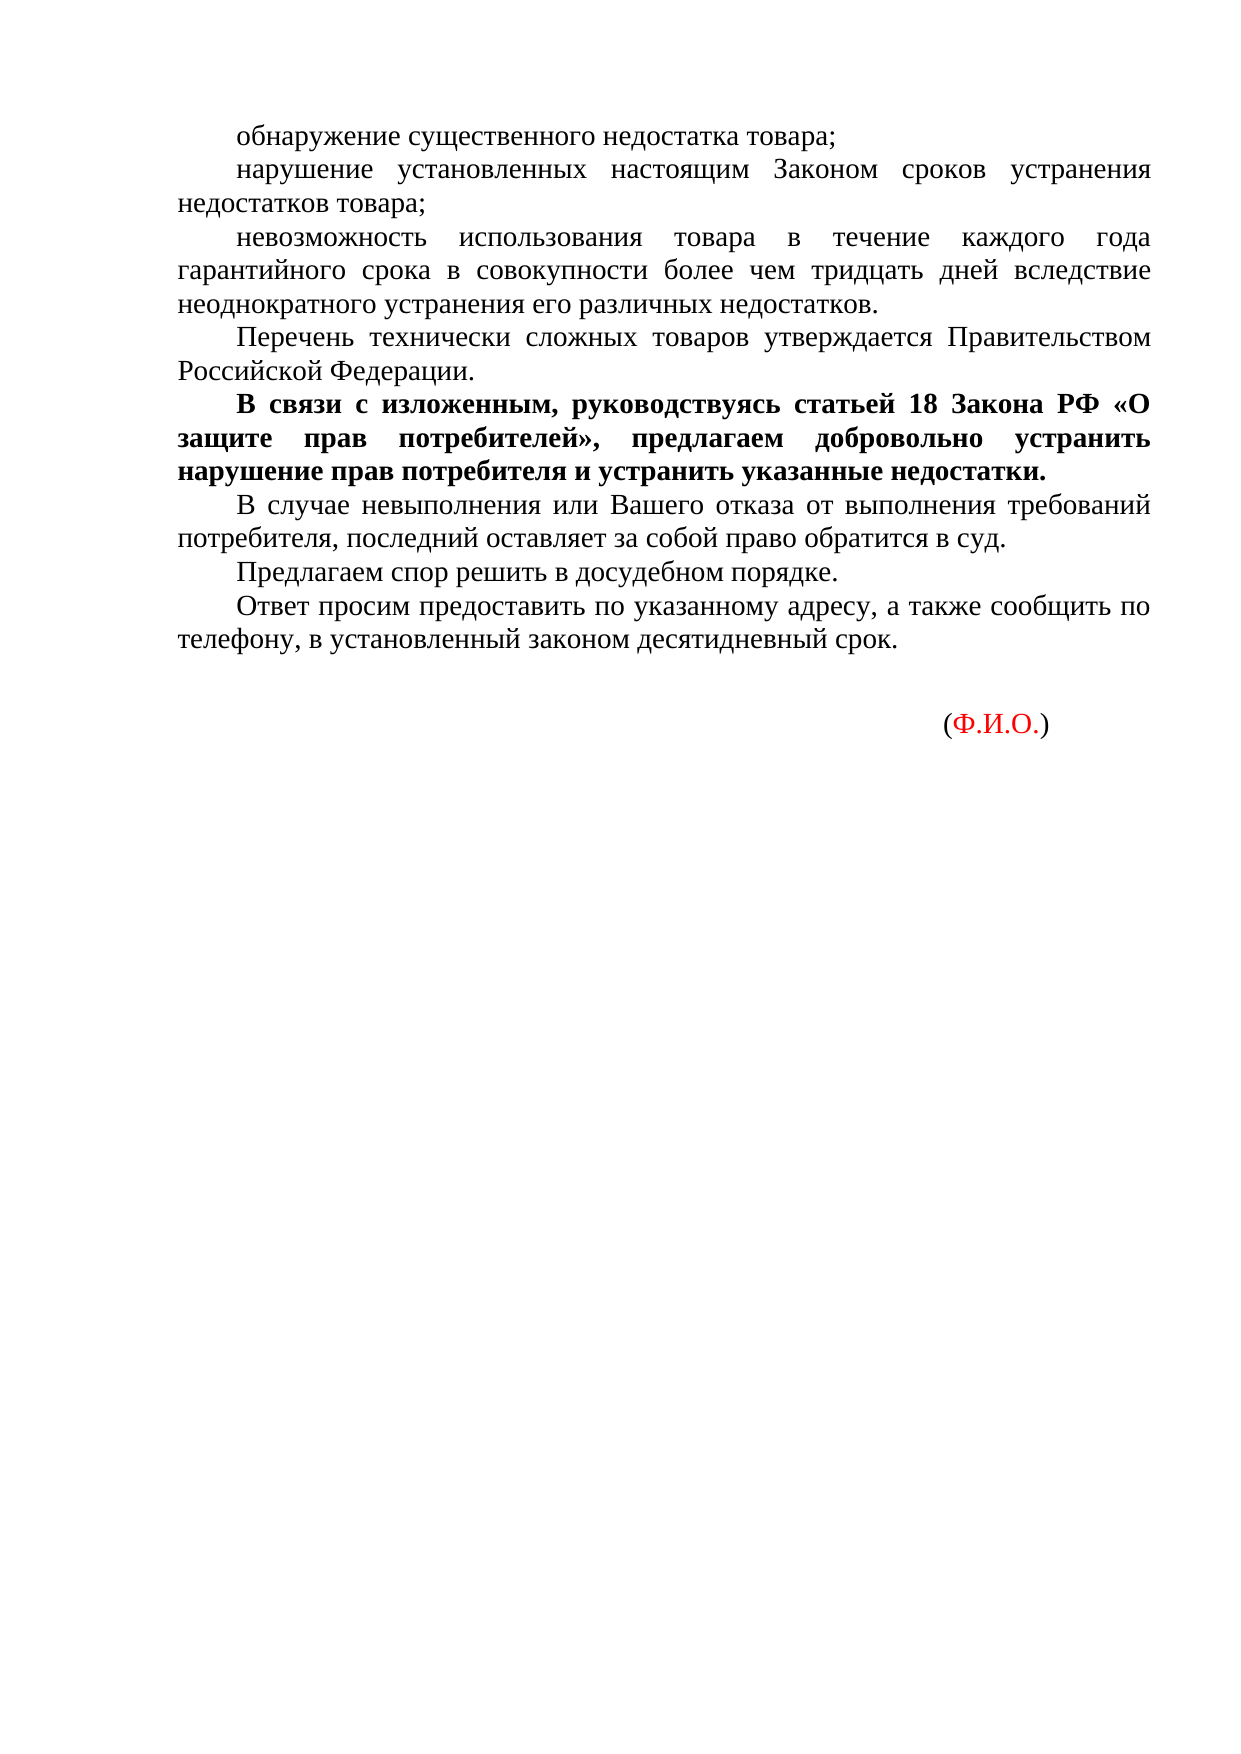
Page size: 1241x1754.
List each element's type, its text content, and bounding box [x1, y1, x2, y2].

text Предлагаем спор решить в досудебном порядке. [177, 554, 1152, 588]
text В случае невыполнения или Вашего отказа от выполнения требований потребителя, последний оставляет за собой право обратится в суд. [177, 487, 1152, 554]
text Перечень технически сложных товаров утверждается Правительством Российской Федерации. [177, 319, 1152, 386]
text В связи с изложенным, руководствуясь статьей 18 Закона РФ «О защите прав потребителей», предлагаем добровольно устранить нарушение прав потребителя и устранить указанные недостатки. [177, 386, 1152, 487]
text (Ф.И.О.) [177, 713, 950, 738]
text (Ф.И.О.) [947, 713, 1152, 738]
text обнаружение существенного недостатка товара; [177, 118, 1152, 152]
text нарушение установленных настоящим Законом сроков устранения недостатков товара; [177, 152, 1152, 219]
text Ответ просим предоставить по указанному адресу, а также сообщить по телефону, в установленный законом десятидневный срок. [177, 588, 1152, 655]
text невозможность использования товара в течение каждого года гарантийного срока в совокупности более чем тридцать дней вследствие неоднократного устранения его различных недостатков. [177, 219, 1152, 319]
